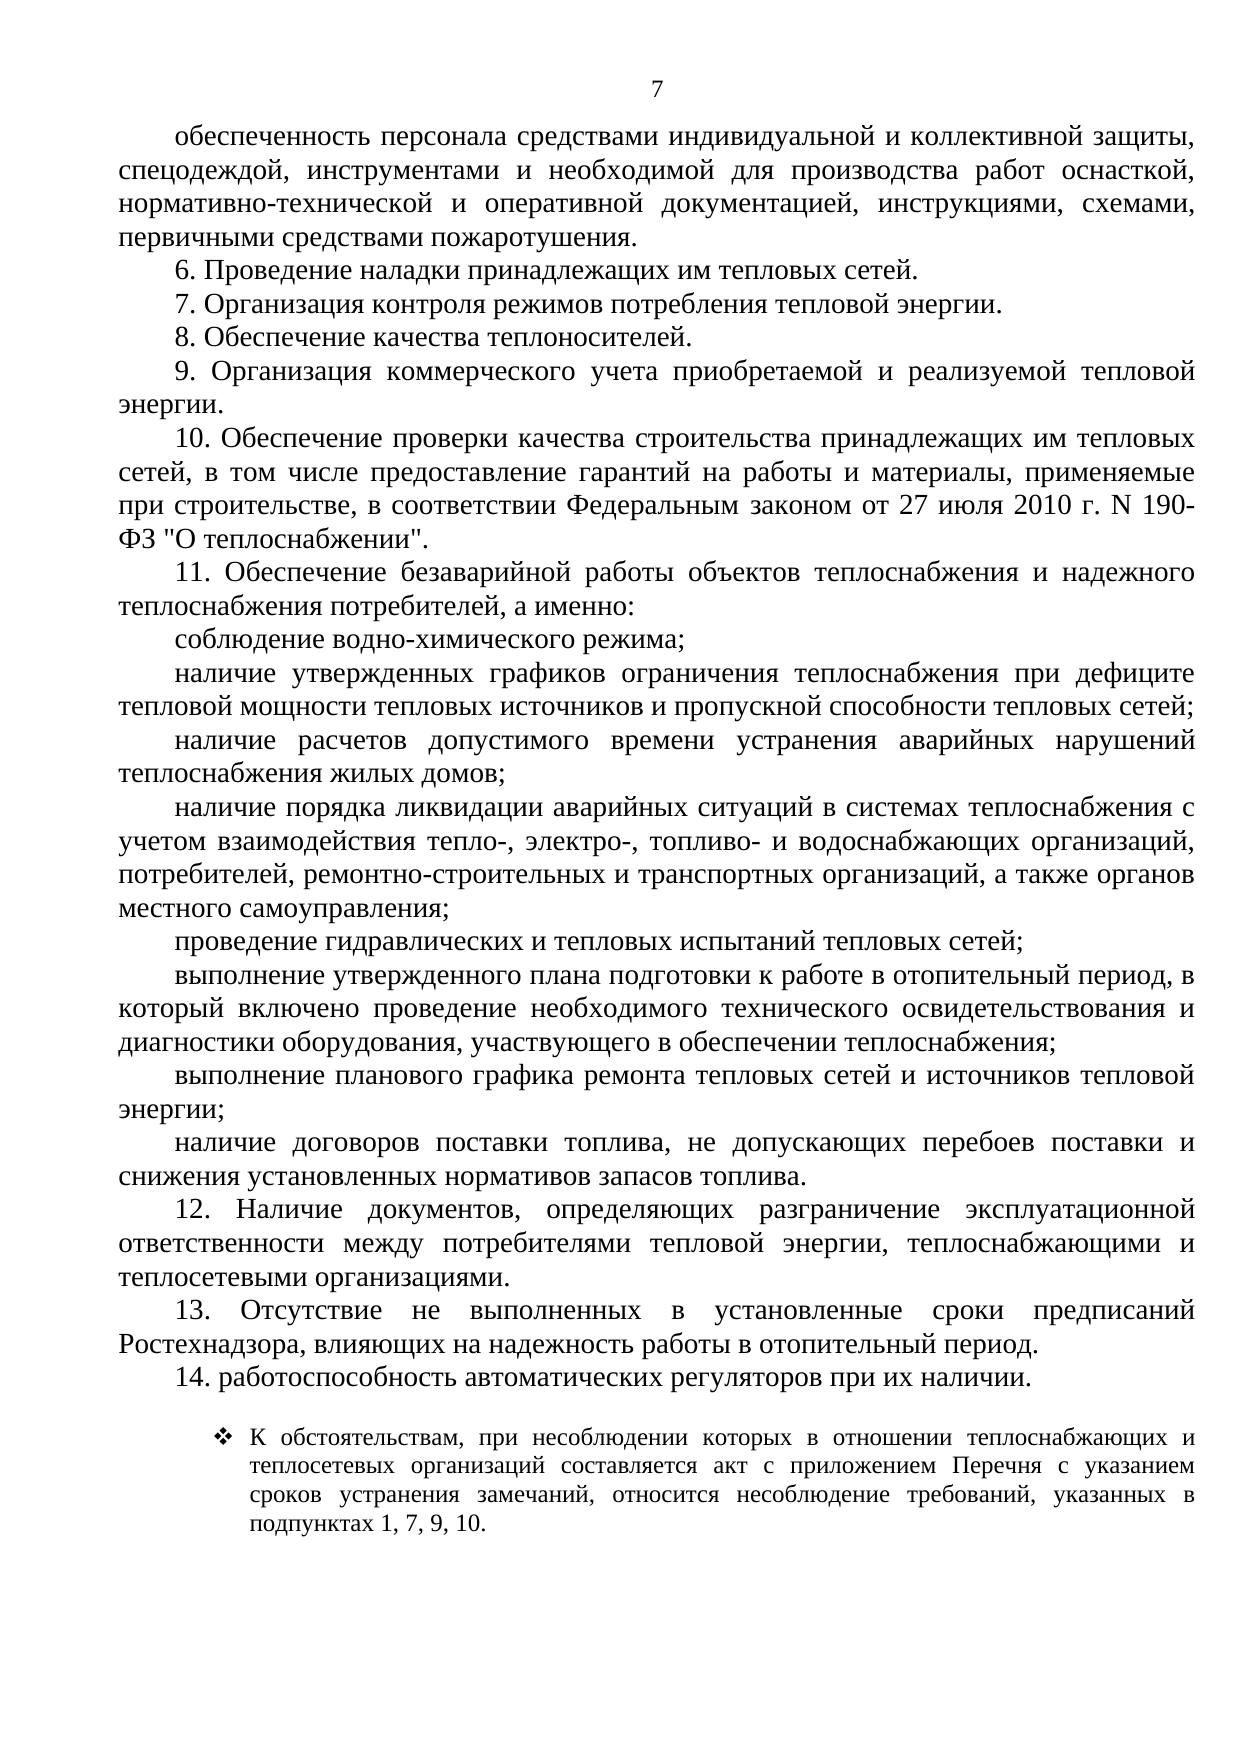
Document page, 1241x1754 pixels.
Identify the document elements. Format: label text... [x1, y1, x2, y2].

text 11. Обеспечение безаварийной работы объектов теплоснабжения и надежного теплоснабжения потребителей, а именно: [118, 554, 1196, 621]
text проведение гидравлических и тепловых испытаний тепловых сетей; [118, 923, 1196, 957]
text 6. Проведение наладки принадлежащих им тепловых сетей. [118, 252, 1196, 286]
text 13. Отсутствие не выполненных в установленные сроки предписаний Ростехнадзора, влияющих на надежность работы в отопительный период. [118, 1292, 1196, 1359]
text 9. Организация коммерческого учета приобретаемой и реализуемой тепловой энергии. [118, 353, 1196, 420]
text 7. Организация контроля режимов потребления тепловой энергии. [118, 286, 1196, 319]
text наличие расчетов допустимого времени устранения аварийных нарушений теплоснабжения жилых домов; [118, 722, 1196, 789]
text выполнение планового графика ремонта тепловых сетей и источников тепловой энергии; [118, 1057, 1196, 1124]
list К обстоятельствам, при несоблюдении которых в отношении теплоснабжающих и теплосетевых организаций составляется акт с приложением Перечня с указанием сроков устранения замечаний, относится несоблюдение требований, указанных в подпунктах 1, 7, 9, 10. [212, 1422, 1196, 1537]
text наличие порядка ликвидации аварийных ситуаций в системах теплоснабжения с учетом взаимодействия тепло-, электро-, топливо- и водоснабжающих организаций, потребителей, ремонтно-строительных и транспортных организаций, а также органов местного самоуправления; [118, 789, 1196, 923]
text обеспеченность персонала средствами индивидуальной и коллективной защиты, спецодеждой, инструментами и необходимой для производства работ оснасткой, нормативно-технической и оперативной документацией, инструкциями, схемами, первичными средствами пожаротушения. [118, 118, 1196, 252]
text наличие утвержденных графиков ограничения теплоснабжения при дефиците тепловой мощности тепловых источников и пропускной способности тепловых сетей; [118, 655, 1196, 722]
text наличие договоров поставки топлива, не допускающих перебоев поставки и снижения установленных нормативов запасов топлива. [118, 1124, 1196, 1192]
text 10. Обеспечение проверки качества строительства принадлежащих им тепловых сетей, в том числе предоставление гарантий на работы и материалы, применяемые при строительстве, в соответствии Федеральным законом от 27 июля . N 190-ФЗ "О теплоснабжении". [118, 420, 1196, 554]
text выполнение утвержденного плана подготовки к работе в отопительный период, в который включено проведение необходимого технического освидетельствования и диагностики оборудования, участвующего в обеспечении теплоснабжения; [118, 957, 1196, 1057]
text соблюдение водно-химического режима; [118, 621, 1196, 655]
text 8. Обеспечение качества теплоносителей. [118, 319, 1196, 353]
text 14. работоспособность автоматических регуляторов при их наличии. [118, 1359, 1196, 1393]
text 12. Наличие документов, определяющих разграничение эксплуатационной ответственности между потребителями тепловой энергии, теплоснабжающими и теплосетевыми организациями. [118, 1192, 1196, 1292]
